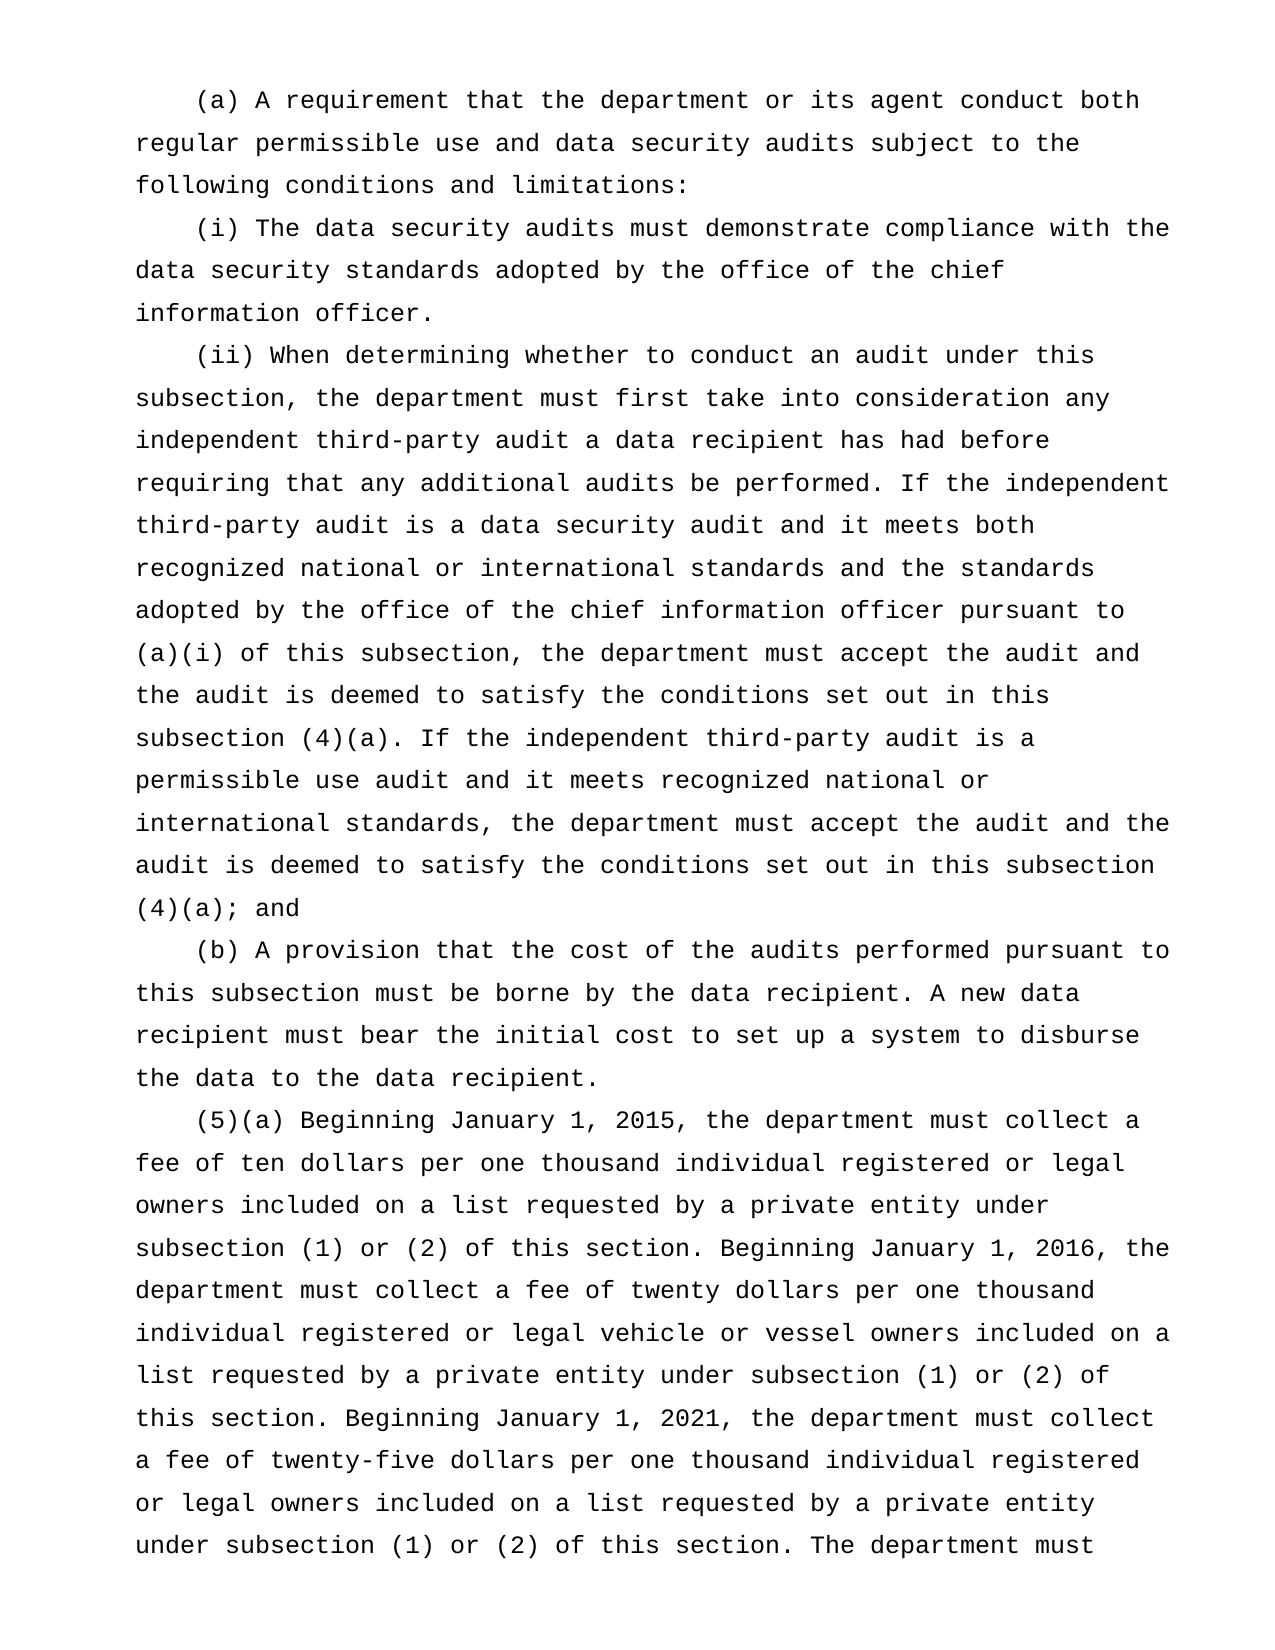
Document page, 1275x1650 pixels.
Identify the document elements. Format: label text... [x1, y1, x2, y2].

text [135, 1095, 1170, 1562]
text (a) A requirement that the department or its agent conduct both regular permissible use and data security audits subject to the following conditions and limitations: [135, 75, 1170, 202]
text (ii) When determining whether to conduct an audit under this subsection, the department must first take into consideration any independent third-party audit a data recipient has had before requiring that any additional audits be performed. If the independent third-party audit is a data security audit and it meets both recognized national or international standards and the standards adopted by the office of the chief information officer pursuant to (a)(i) of this subsection, the department must accept the audit and the audit is deemed to satisfy the conditions set out in this subsection (4)(a). If the independent third-party audit is a permissible use audit and it meets recognized national or international standards, the department must accept the audit and the audit is deemed to satisfy the conditions set out in this subsection (4)(a); and [135, 330, 1170, 925]
text (b) A provision that the cost of the audits performed pursuant to this subsection must be borne by the data recipient. A new data recipient must bear the initial cost to set up a system to disburse the data to the data recipient. [135, 925, 1170, 1095]
text (i) The data security audits must demonstrate compliance with the data security standards adopted by the office of the chief information officer. [135, 202, 1170, 330]
